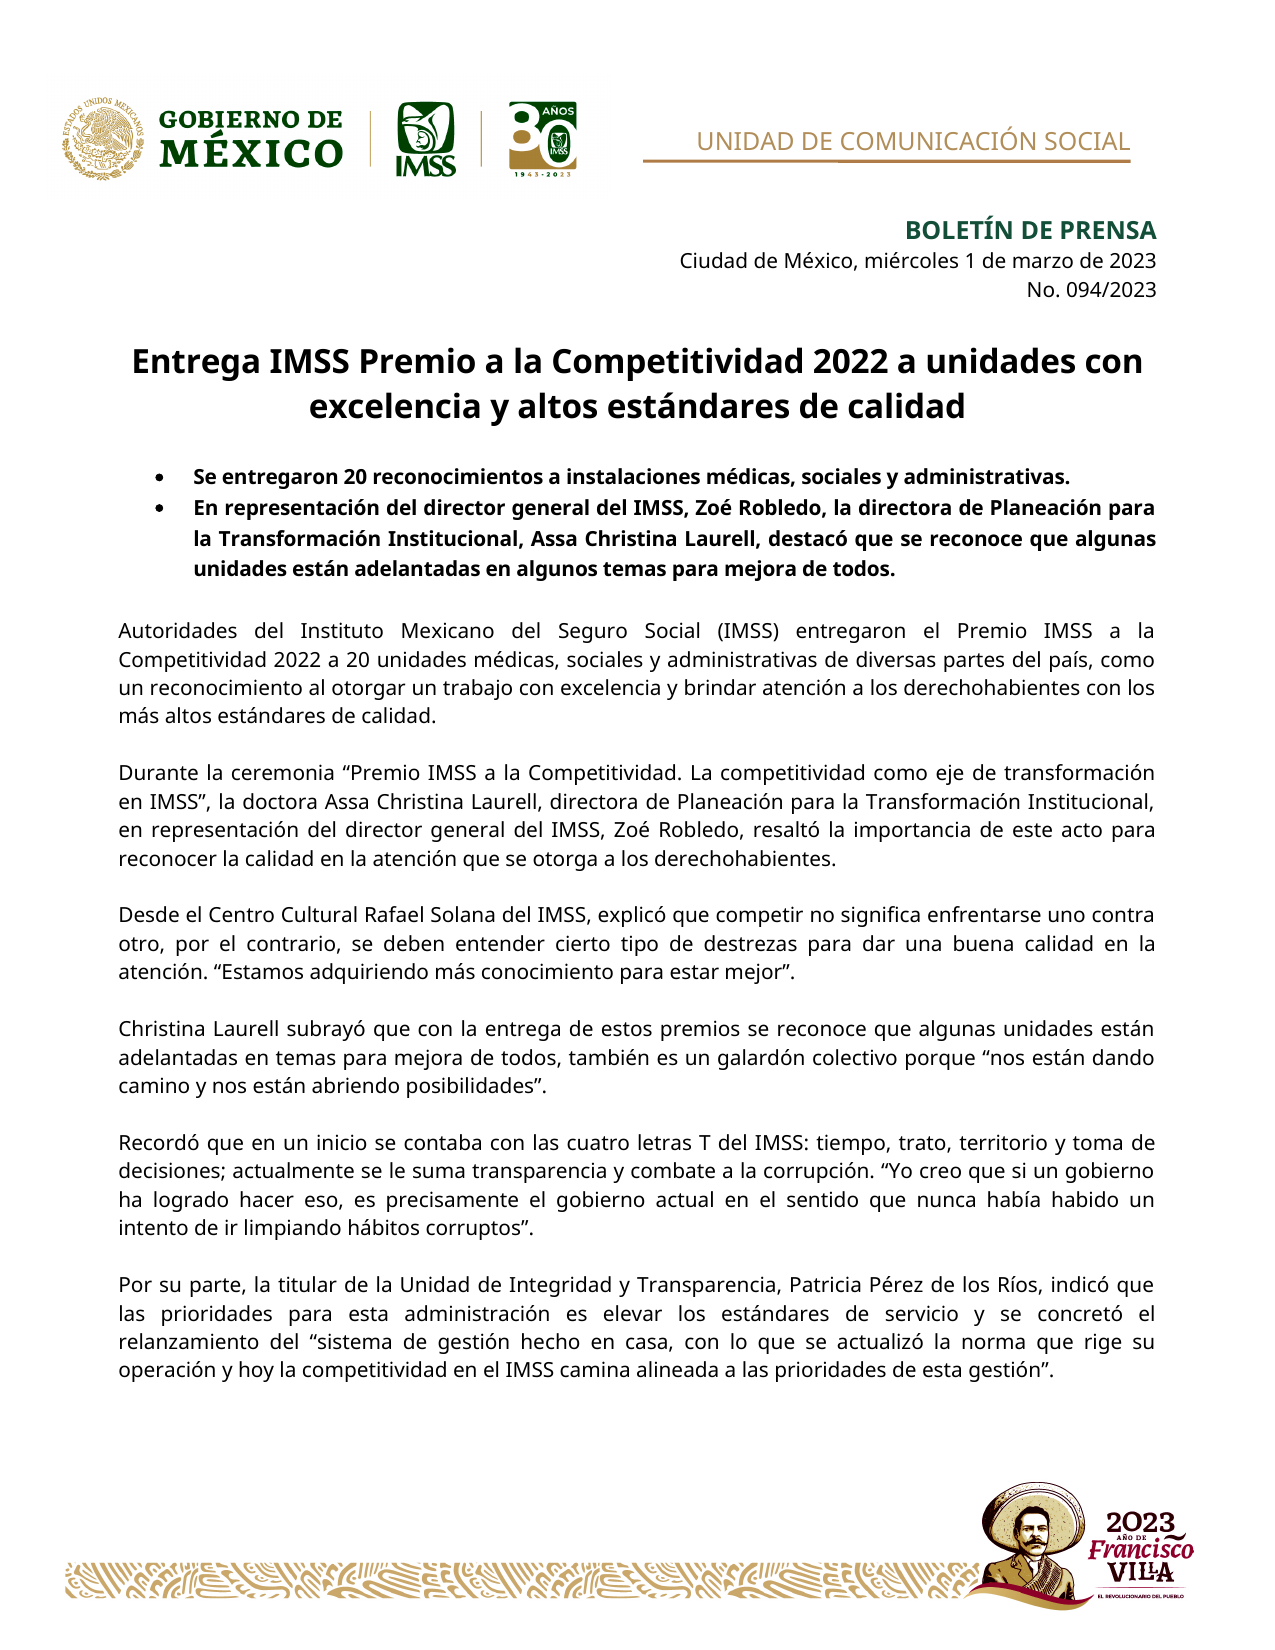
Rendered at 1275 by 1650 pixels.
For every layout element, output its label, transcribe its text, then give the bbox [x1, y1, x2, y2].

text Christina Laurell subrayó que con la entrega de estos premios se reconoce que algunas unidades están adelantadas en temas para mejora de todos, también es un galardón colectivo porque “nos están dando camino y nos están abriendo posibilidades”. [118, 1014, 1157, 1100]
text Por su parte, la titular de la Unidad de Integridad y Transparencia, Patricia Pérez de los Ríos, indicó que las prioridades para esta administración es elevar los estándares de servicio y se concretó el relanzamiento del “sistema de gestión hecho en casa, con lo que se actualizó la norma que rige su operación y hoy la competitividad en el IMSS camina alineada a las prioridades de esta gestión”. [118, 1270, 1157, 1384]
picture [44, 73, 611, 199]
list Se entregaron 20 reconocimientos a instalaciones médicas, sociales y administrativas. [156, 462, 1157, 491]
text Entrega IMSS Premio a la Competitividad 2022 a unidades con excelencia y altos estándares de calidad [118, 338, 1157, 428]
text Autoridades del Instituto Mexicano del Seguro Social (IMSS) entregaron el Premio IMSS a la Competitividad 2022 a 20 unidades médicas, sociales y administrativas de diversas partes del país, como un reconocimiento al otorgar un trabajo con excelencia y brindar atención a los derechohabientes con los más altos estándares de calidad. [118, 616, 1157, 730]
text Durante la ceremonia “Premio IMSS a la Competitividad. La competitividad como eje de transformación en IMSS”, la doctora Assa Christina Laurell, directora de Planeación para la Transformación Institucional, en representación del director general del IMSS, Zoé Robledo, resaltó la importancia de este acto para reconocer la calidad en la atención que se otorga a los derechohabientes. [118, 758, 1157, 872]
text Ciudad de México, miércoles 1 de marzo de 2023 [118, 247, 1157, 275]
text Desde el Centro Cultural Rafael Solana del IMSS, explicó que competir no significa enfrentarse uno contra otro, por el contrario, se deben entender cierto tipo de destrezas para dar una buena calidad en la atención. “Estamos adquiriendo más conocimiento para estar mejor”. [118, 901, 1157, 986]
text No. 094/2023 [118, 275, 1157, 303]
text BOLETÍN DE PRENSA [118, 213, 1157, 247]
picture [0, 1454, 1274, 1648]
list En representación del director general del IMSS, Zoé Robledo, la directora de Planeación para la Transformación Institucional, Assa Christina Laurell, destacó que se reconoce que algunas unidades están adelantadas en algunos temas para mejora de todos. [156, 493, 1157, 583]
text Recordó que en un inicio se contaba con las cuatro letras T del IMSS: tiempo, trato, territorio y toma de decisiones; actualmente se le suma transparencia y combate a la corrupción. “Yo creo que si un gobierno ha logrado hacer eso, es precisamente el gobierno actual en el sentido que nunca había habido un intento de ir limpiando hábitos corruptos”. [118, 1128, 1157, 1242]
